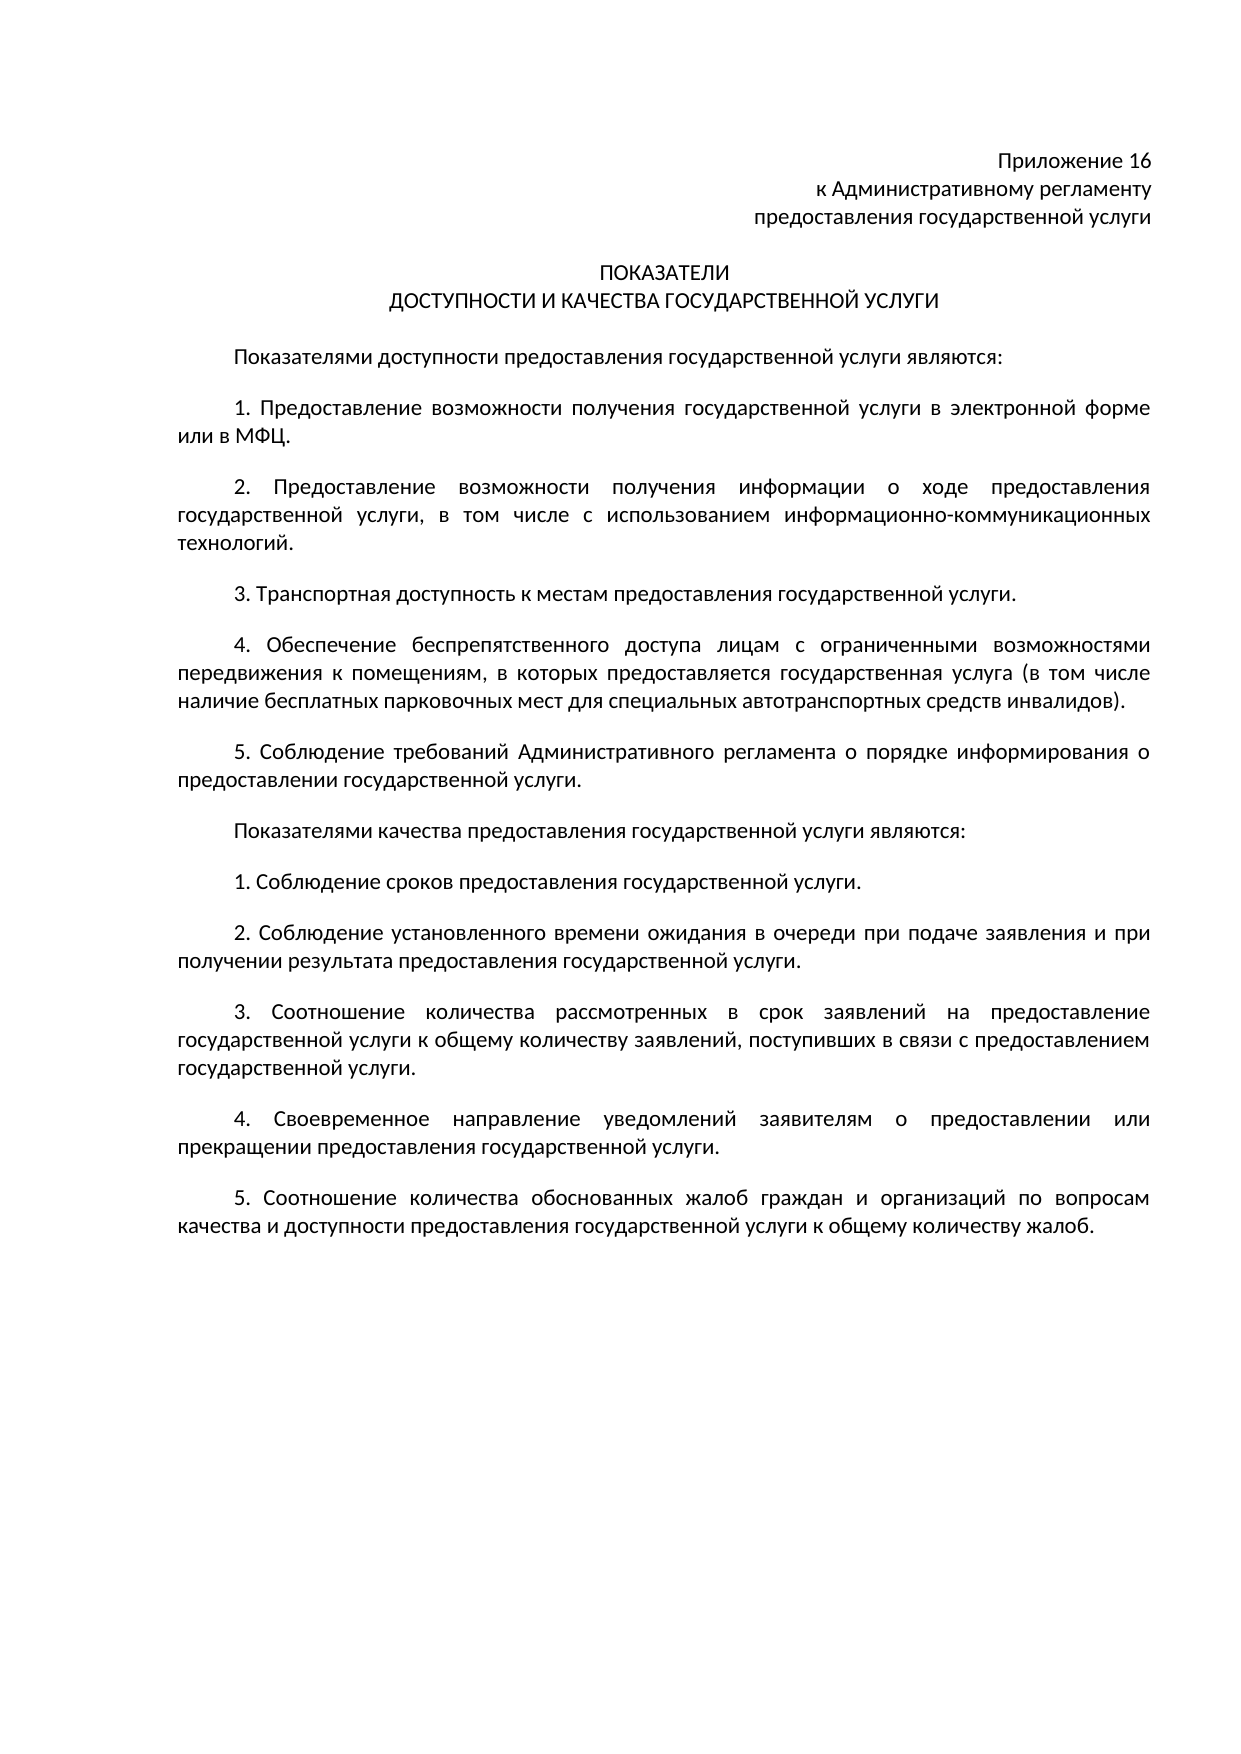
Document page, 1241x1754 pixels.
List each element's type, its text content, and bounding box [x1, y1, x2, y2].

text предоставления государственной услуги [177, 202, 1152, 230]
text 4. Обеспечение беспрепятственного доступа лицам с ограниченными возможностями передвижения к помещениям, в которых предоставляется государственная услуга (в том числе наличие бесплатных парковочных мест для специальных автотранспортных средств инвалидов). [177, 630, 1152, 714]
text 1. Предоставление возможности получения государственной услуги в электронной форме или в МФЦ. [177, 393, 1152, 449]
text 2. Соблюдение установленного времени ожидания в очереди при подаче заявления и при получении результата предоставления государственной услуги. [177, 918, 1152, 974]
text 1. Соблюдение сроков предоставления государственной услуги. [177, 867, 1152, 895]
text 5. Соотношение количества обоснованных жалоб граждан и организаций по вопросам качества и доступности предоставления государственной услуги к общему количеству жалоб. [177, 1183, 1152, 1239]
text Приложение 16 [177, 146, 1152, 174]
text 4. Своевременное направление уведомлений заявителям о предоставлении или прекращении предоставления государственной услуги. [177, 1104, 1152, 1160]
text ДОСТУПНОСТИ И КАЧЕСТВА ГОСУДАРСТВЕННОЙ УСЛУГИ [177, 286, 1152, 314]
text 2. Предоставление возможности получения информации о ходе предоставления государственной услуги, в том числе с использованием информационно-коммуникационных технологий. [177, 472, 1152, 556]
text Показателями качества предоставления государственной услуги являются: [177, 816, 1152, 844]
text Показателями доступности предоставления государственной услуги являются: [177, 342, 1152, 370]
text 3. Транспортная доступность к местам предоставления государственной услуги. [177, 579, 1152, 607]
text 3. Соотношение количества рассмотренных в срок заявлений на предоставление государственной услуги к общему количеству заявлений, поступивших в связи с предоставлением государственной услуги. [177, 997, 1152, 1081]
text 5. Соблюдение требований Административного регламента о порядке информирования о предоставлении государственной услуги. [177, 737, 1152, 793]
text к Административному регламенту [177, 174, 1152, 202]
text ПОКАЗАТЕЛИ [177, 258, 1152, 286]
